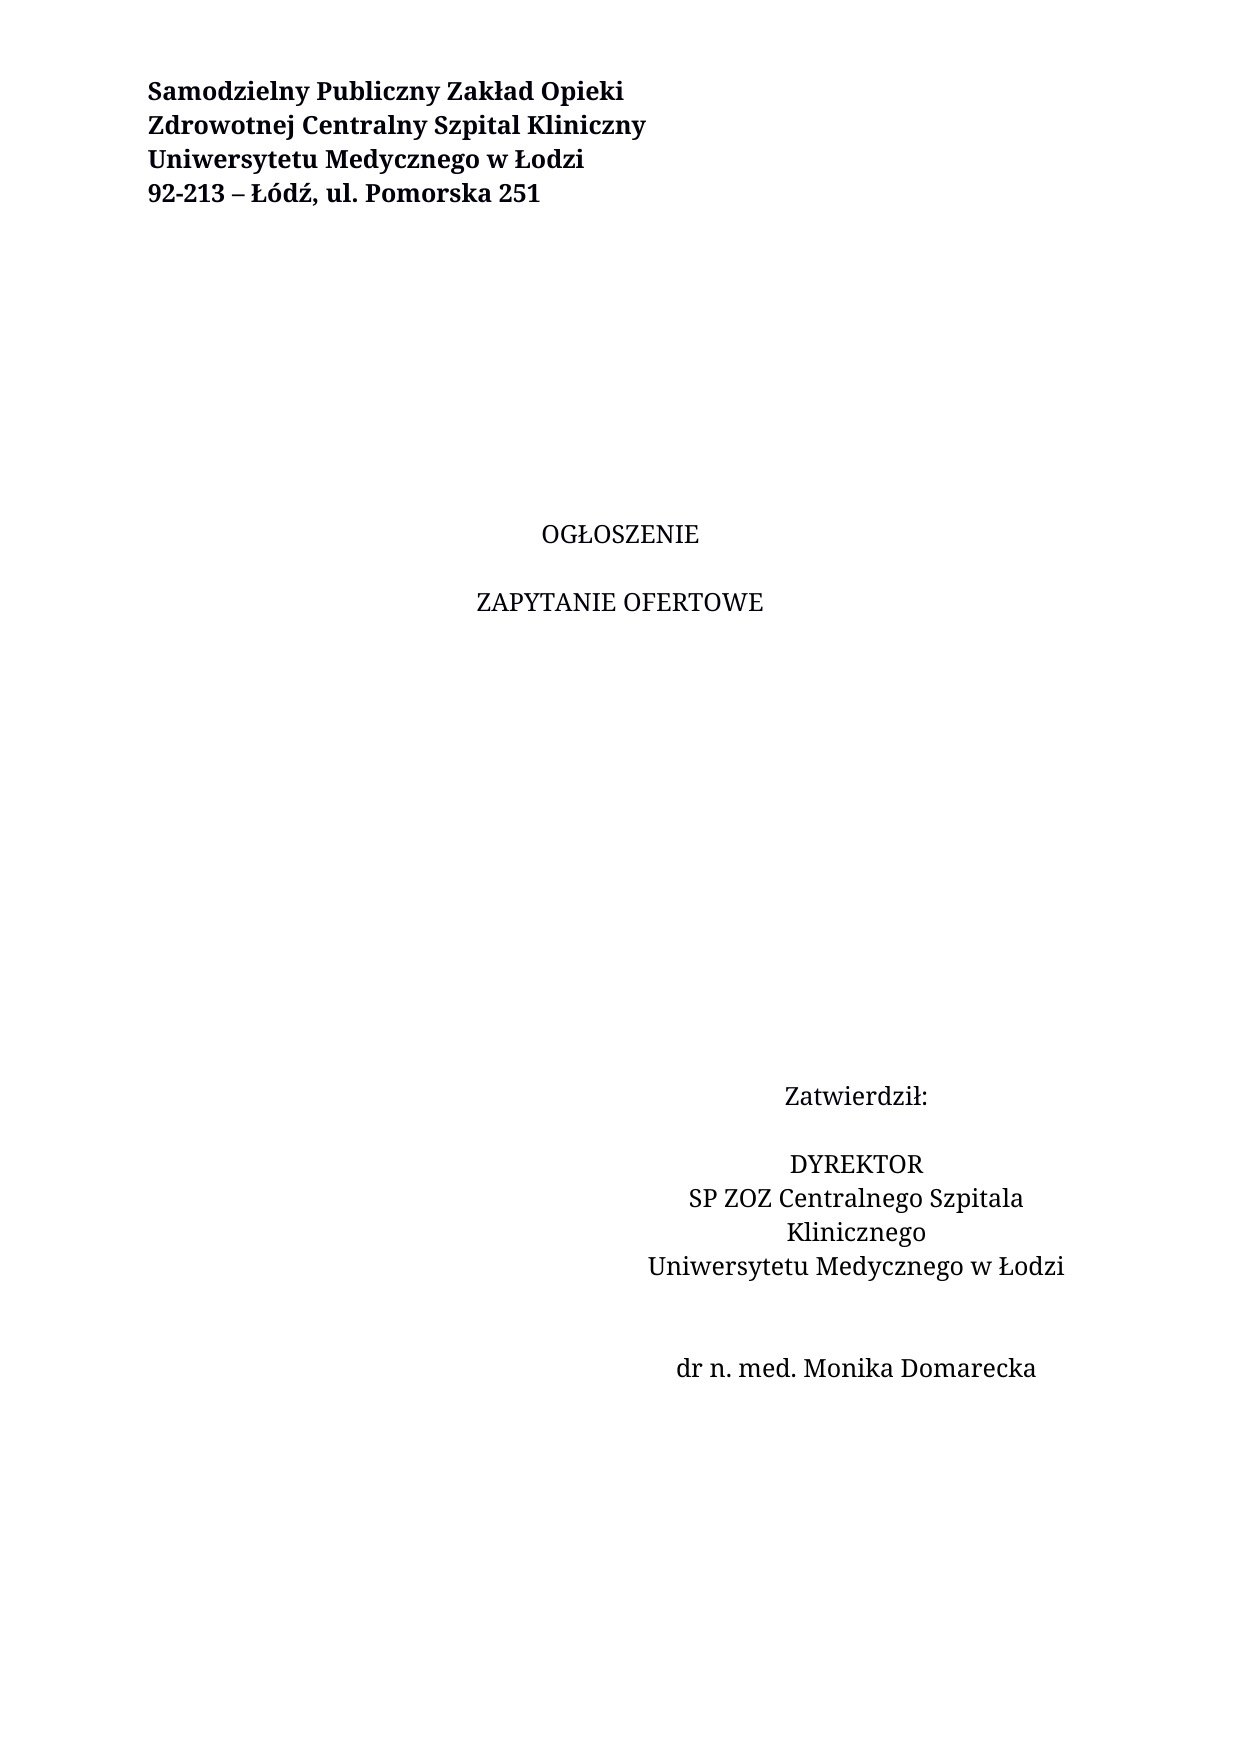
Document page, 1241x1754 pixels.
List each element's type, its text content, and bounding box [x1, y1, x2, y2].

text Uniwersytetu Medycznego w Łodzi [620, 1249, 1093, 1283]
text Zatwierdził: [620, 1079, 1093, 1113]
text SP ZOZ Centralnego Szpitala Klinicznego [620, 1181, 1093, 1249]
text OGŁOSZENIE [148, 517, 1093, 551]
text Uniwersytetu Medycznego w Łodzi [148, 142, 768, 176]
text 92-213 – Łódź, ul. Pomorska 251 [148, 176, 768, 210]
text dr n. med. Monika Domarecka [620, 1351, 1093, 1385]
text DYREKTOR [620, 1147, 1093, 1181]
text ZAPYTANIE OFERTOWE [148, 585, 1093, 619]
text Samodzielny Publiczny Zakład Opieki Zdrowotnej Centralny Szpital Kliniczny [148, 74, 768, 142]
